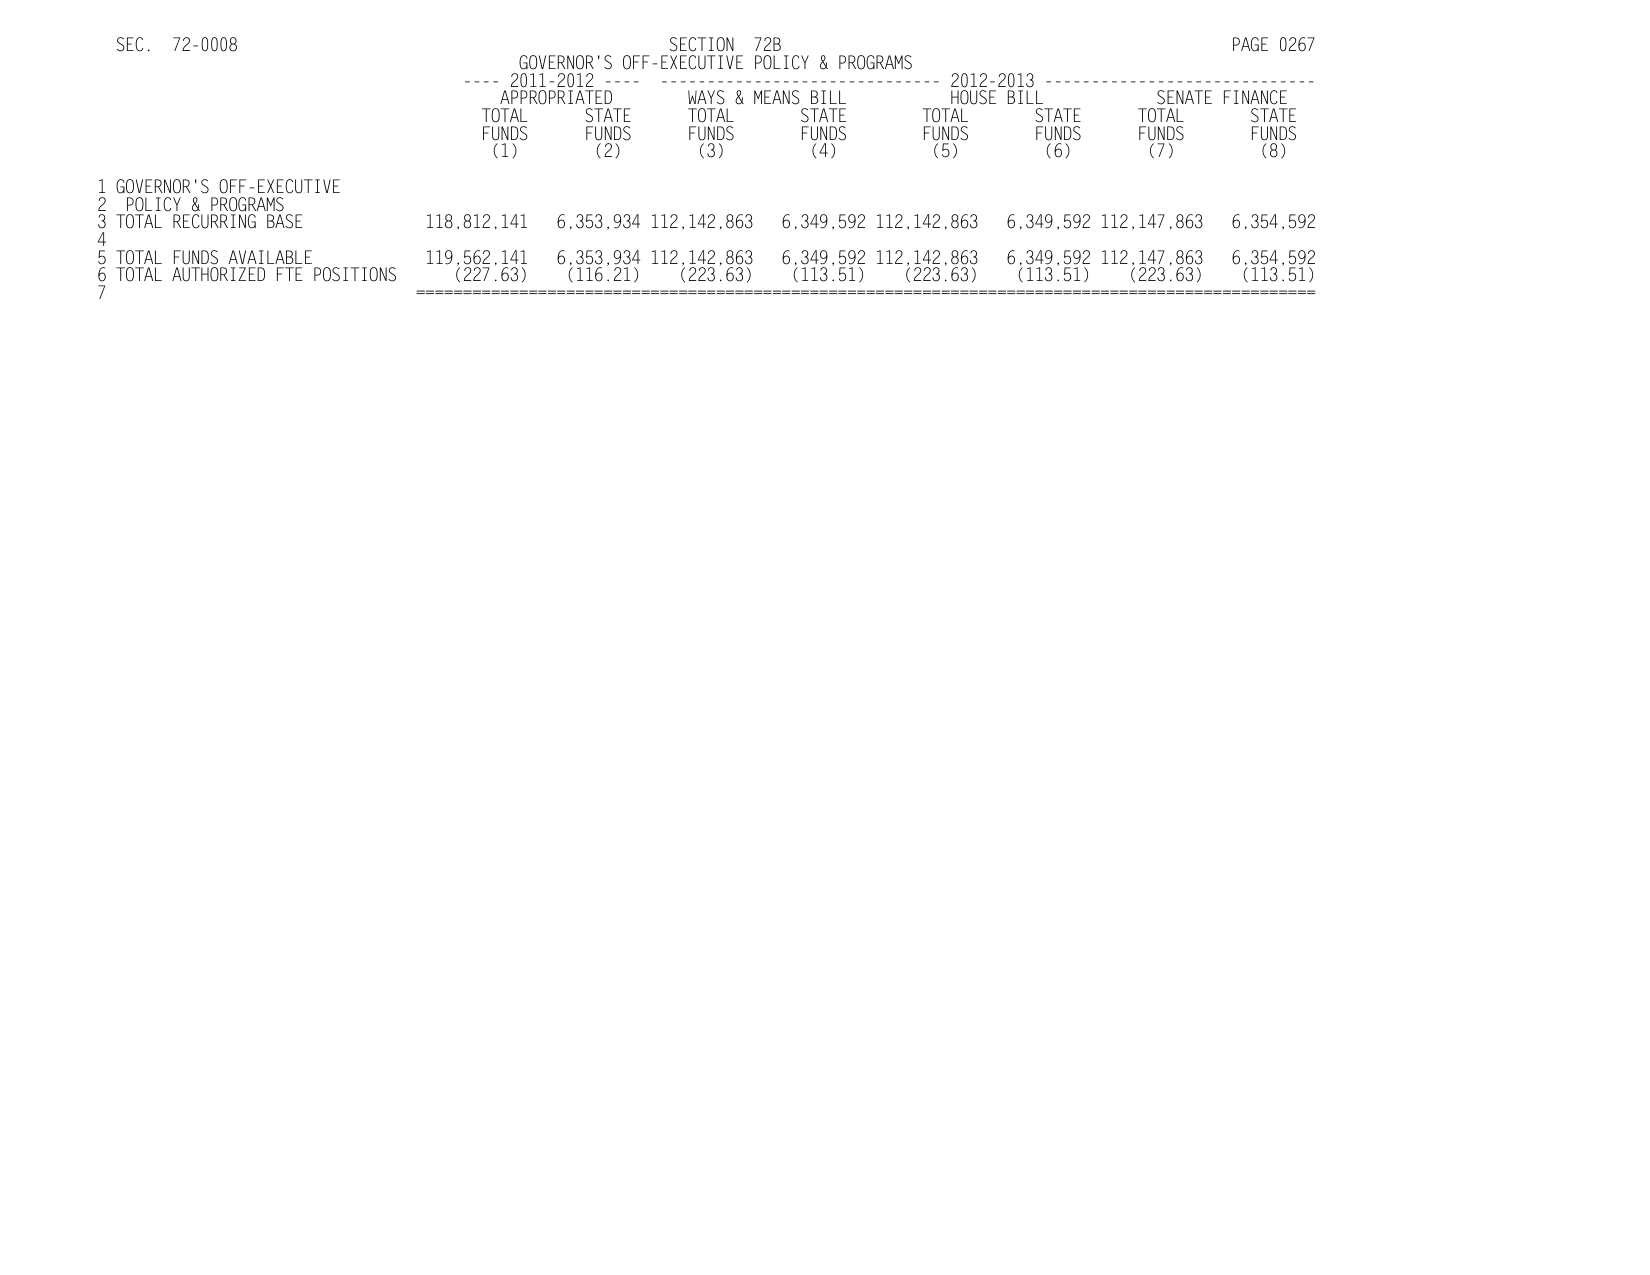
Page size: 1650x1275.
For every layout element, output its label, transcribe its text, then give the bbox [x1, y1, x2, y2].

text 7 ================================================================================================ [69, 285, 1582, 303]
text 4 [69, 232, 1582, 250]
text 2 POLICY & PROGRAMS [69, 197, 1582, 214]
text 6 TOTAL AUTHORIZED FTE POSITIONS (227.63) (116.21) (223.63) (113.51) (223.63) (113.51) (223.63) (113.51) [69, 268, 1582, 285]
text 3 TOTAL RECURRING BASE 118,812,141 6,353,934 112,142,863 6,349,592 112,142,863 6,349,592 112,147,863 6,354,592 [69, 214, 1582, 232]
text 1 GOVERNOR'S OFF-EXECUTIVE [69, 179, 1582, 197]
text (1) (2) (3) (4) (5) (6) (7) (8) [69, 144, 1582, 161]
text GOVERNOR'S OFF-EXECUTIVE POLICY & PROGRAMS [69, 55, 1582, 73]
text FUNDS FUNDS FUNDS FUNDS FUNDS FUNDS FUNDS FUNDS [69, 126, 1582, 144]
text TOTAL STATE TOTAL STATE TOTAL STATE TOTAL STATE [69, 108, 1582, 126]
text APPROPRIATED WAYS & MEANS BILL HOUSE BILL SENATE FINANCE [69, 91, 1582, 108]
text 5 TOTAL FUNDS AVAILABLE 119,562,141 6,353,934 112,142,863 6,349,592 112,142,863 6,349,592 112,147,863 6,354,592 [69, 250, 1582, 268]
text SEC. 72-0008 SECTION 72B PAGE 0267 [69, 37, 1582, 55]
text ---- 2011-2012 ---- ------------------------------ 2012-2013 ----------------------------- [69, 73, 1582, 91]
